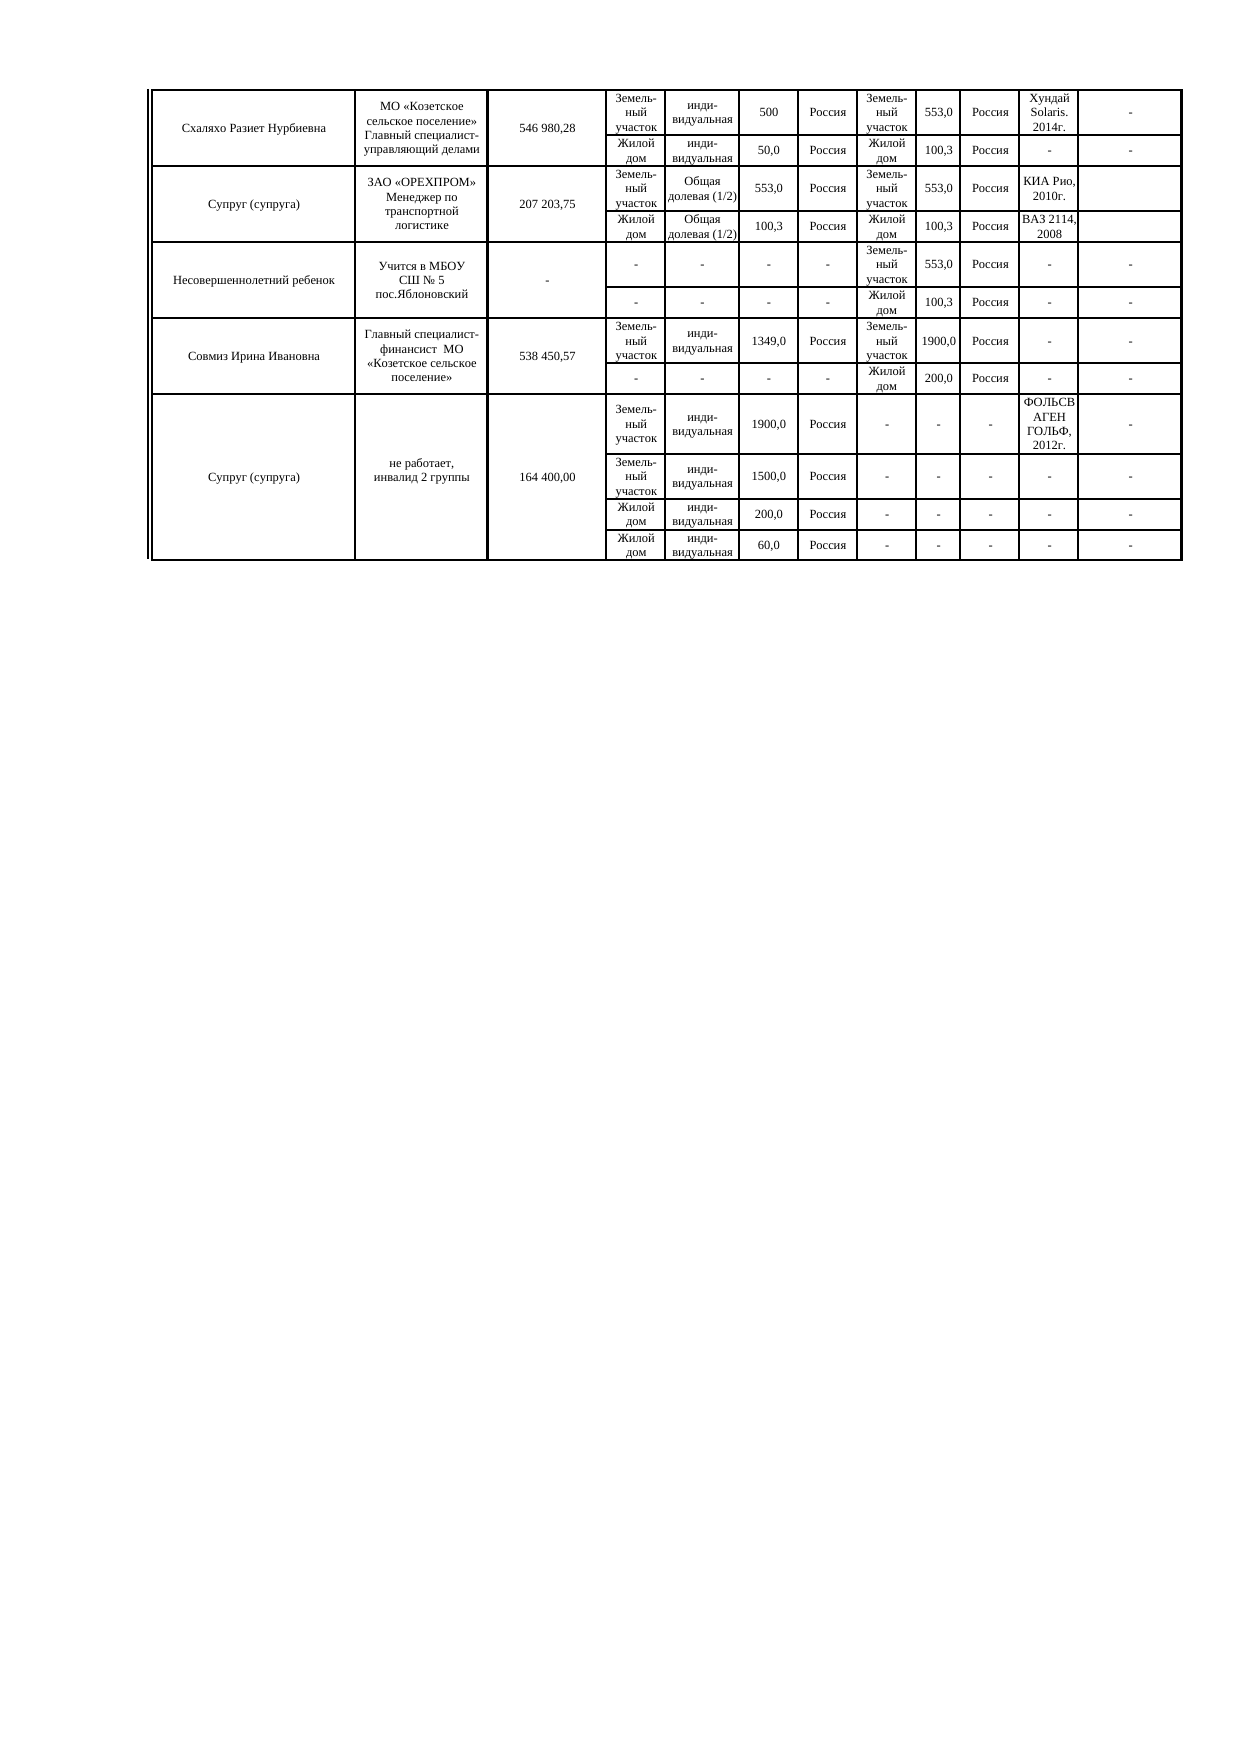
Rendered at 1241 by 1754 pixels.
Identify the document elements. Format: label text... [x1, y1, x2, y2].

table_cell 538 450,57 [489, 319, 605, 393]
table_cell [1183, 210, 1191, 241]
table_cell - [1020, 319, 1077, 362]
table_cell - [961, 455, 1018, 498]
table_cell 60,0 [740, 531, 797, 559]
table_cell Общая долевая (1/2) [666, 212, 738, 241]
table_cell - [740, 288, 797, 317]
table_cell Россия [961, 319, 1018, 362]
table_cell Жилой дом [858, 212, 915, 241]
table_cell Земель-ный участок [858, 319, 915, 362]
table_cell [1183, 165, 1191, 210]
table_cell Россия [799, 395, 856, 452]
table_cell Несовершеннолетний ребенок [153, 243, 354, 317]
table_cell - [740, 364, 797, 393]
table_cell Земель-ный участок [607, 455, 664, 498]
table_cell [1183, 362, 1191, 393]
table_cell 1900,0 [740, 395, 797, 452]
table_cell Россия [799, 136, 856, 165]
table_cell КИА Рио, 2010г. [1020, 167, 1077, 210]
table_cell - [607, 243, 664, 286]
table_cell - [1020, 243, 1077, 286]
table_cell - [1079, 288, 1180, 317]
table_cell Россия [799, 500, 856, 528]
table_cell - [1020, 531, 1077, 559]
table_cell - [607, 288, 664, 317]
table_cell 100,3 [917, 136, 959, 165]
table_cell 553,0 [917, 167, 959, 210]
table_cell - [1020, 455, 1077, 498]
table_cell - [1079, 364, 1180, 393]
table_header Россия [961, 91, 1018, 134]
table_cell Россия [961, 243, 1018, 286]
table_cell [1183, 134, 1191, 165]
table_cell [1183, 529, 1191, 559]
table_cell - [1079, 500, 1180, 528]
table_header МО «Козетское сельское поселение» Главный специалист-управляющий делами [356, 91, 486, 165]
table_cell - [961, 395, 1018, 452]
table_cell - [1079, 136, 1180, 165]
table_cell не работает, инвалид 2 группы [356, 395, 486, 559]
table_cell Жилой дом [858, 136, 915, 165]
table_cell - [666, 243, 738, 286]
table_cell - [489, 243, 605, 317]
table_cell 1900,0 [917, 319, 959, 362]
table_header 546 980,28 [489, 91, 605, 165]
table_cell [1183, 498, 1191, 528]
table_cell - [858, 455, 915, 498]
table_cell Земель-ный участок [858, 243, 915, 286]
table_cell - [607, 364, 664, 393]
table_cell - [1079, 531, 1180, 559]
table_cell Земель-ный участок [607, 319, 664, 362]
table_header 553,0 [917, 91, 959, 134]
table_cell - [1020, 500, 1077, 528]
table_cell 164 400,00 [489, 395, 605, 559]
table_cell - [961, 500, 1018, 528]
table_cell Россия [961, 167, 1018, 210]
table_cell 100,3 [917, 288, 959, 317]
table_cell Жилой дом [858, 288, 915, 317]
table_cell - [917, 500, 959, 528]
table_cell - [1079, 319, 1180, 362]
table_cell - [799, 243, 856, 286]
table_cell - [961, 531, 1018, 559]
table_cell инди-видуальная [666, 455, 738, 498]
table_cell [1183, 453, 1191, 498]
table_cell - [740, 243, 797, 286]
table_cell инди-видуальная [666, 531, 738, 559]
table_cell Россия [799, 531, 856, 559]
table_cell - [858, 500, 915, 528]
table_cell 100,3 [917, 212, 959, 241]
table_cell - [799, 288, 856, 317]
table_cell 200,0 [917, 364, 959, 393]
table_header 500 [740, 91, 797, 134]
table_cell - [1079, 395, 1180, 452]
table_cell инди-видуальная [666, 395, 738, 452]
table_cell Жилой дом [607, 212, 664, 241]
table_cell [1183, 393, 1191, 452]
table_cell Земель-ный участок [607, 395, 664, 452]
table_cell Россия [799, 167, 856, 210]
table_cell Совмиз Ирина Ивановна [153, 319, 354, 393]
table_cell 1500,0 [740, 455, 797, 498]
table_header Россия [799, 91, 856, 134]
table_cell Главный специалист-финансист МО «Козетское сельское поселение» [356, 319, 486, 393]
table_cell ВАЗ 2114, 2008 [1020, 212, 1077, 241]
table_cell Россия [799, 455, 856, 498]
table_cell - [858, 531, 915, 559]
table_cell инди-видуальная [666, 500, 738, 528]
table_cell Россия [799, 319, 856, 362]
table_cell - [917, 455, 959, 498]
table_cell 1349,0 [740, 319, 797, 362]
table_cell ЗАО «ОРЕХПРОМ» Менеджер по транспортной логистике [356, 167, 486, 241]
table_header - [1079, 91, 1180, 134]
table_cell 50,0 [740, 136, 797, 165]
table_header Земель-ный участок [607, 91, 664, 134]
table_cell 207 203,75 [489, 167, 605, 241]
table_cell [1183, 286, 1191, 317]
table_cell 553,0 [740, 167, 797, 210]
table_header Хундай Solaris. 2014г. [1020, 91, 1077, 134]
table_cell Россия [961, 212, 1018, 241]
table_cell - [1079, 455, 1180, 498]
table_cell Жилой дом [607, 531, 664, 559]
table_cell 100,3 [740, 212, 797, 241]
table_cell - [1020, 288, 1077, 317]
table_cell инди-видуальная [666, 136, 738, 165]
table_cell Россия [961, 288, 1018, 317]
table_cell - [666, 288, 738, 317]
table_cell инди-видуальная [666, 319, 738, 362]
table_cell - [666, 364, 738, 393]
table_cell Россия [799, 212, 856, 241]
table_cell - [1020, 136, 1077, 165]
table_cell [1183, 241, 1191, 286]
table_cell Жилой дом [607, 500, 664, 528]
table_cell - [917, 531, 959, 559]
table_cell Земель-ный участок [858, 167, 915, 210]
table_cell [1079, 212, 1180, 241]
table_header инди-видуальная [666, 91, 738, 134]
table_cell - [917, 395, 959, 452]
table_header [1183, 89, 1191, 134]
table_cell Земель-ный участок [607, 167, 664, 210]
table_cell Россия [961, 136, 1018, 165]
table_cell Жилой дом [858, 364, 915, 393]
table_header Земель-ный участок [858, 91, 915, 134]
table_cell - [1079, 243, 1180, 286]
table_cell - [799, 364, 856, 393]
table_cell Жилой дом [607, 136, 664, 165]
table_cell 553,0 [917, 243, 959, 286]
table_cell Общая долевая (1/2) [666, 167, 738, 210]
table_cell Россия [961, 364, 1018, 393]
table_cell - [1020, 364, 1077, 393]
table_cell 200,0 [740, 500, 797, 528]
table_cell Супруг (супруга) [153, 395, 354, 559]
table_cell Учится в МБОУ СШ № 5 пос.Яблоновский [356, 243, 486, 317]
table_header Схаляхо Разиет Нурбиевна [153, 91, 354, 165]
table_cell - [858, 395, 915, 452]
table_cell ФОЛЬСВАГЕН ГОЛЬФ, 2012г. [1020, 395, 1077, 452]
table_cell [1183, 317, 1191, 362]
table_cell [1079, 167, 1180, 210]
table_cell Супруг (супруга) [153, 167, 354, 241]
